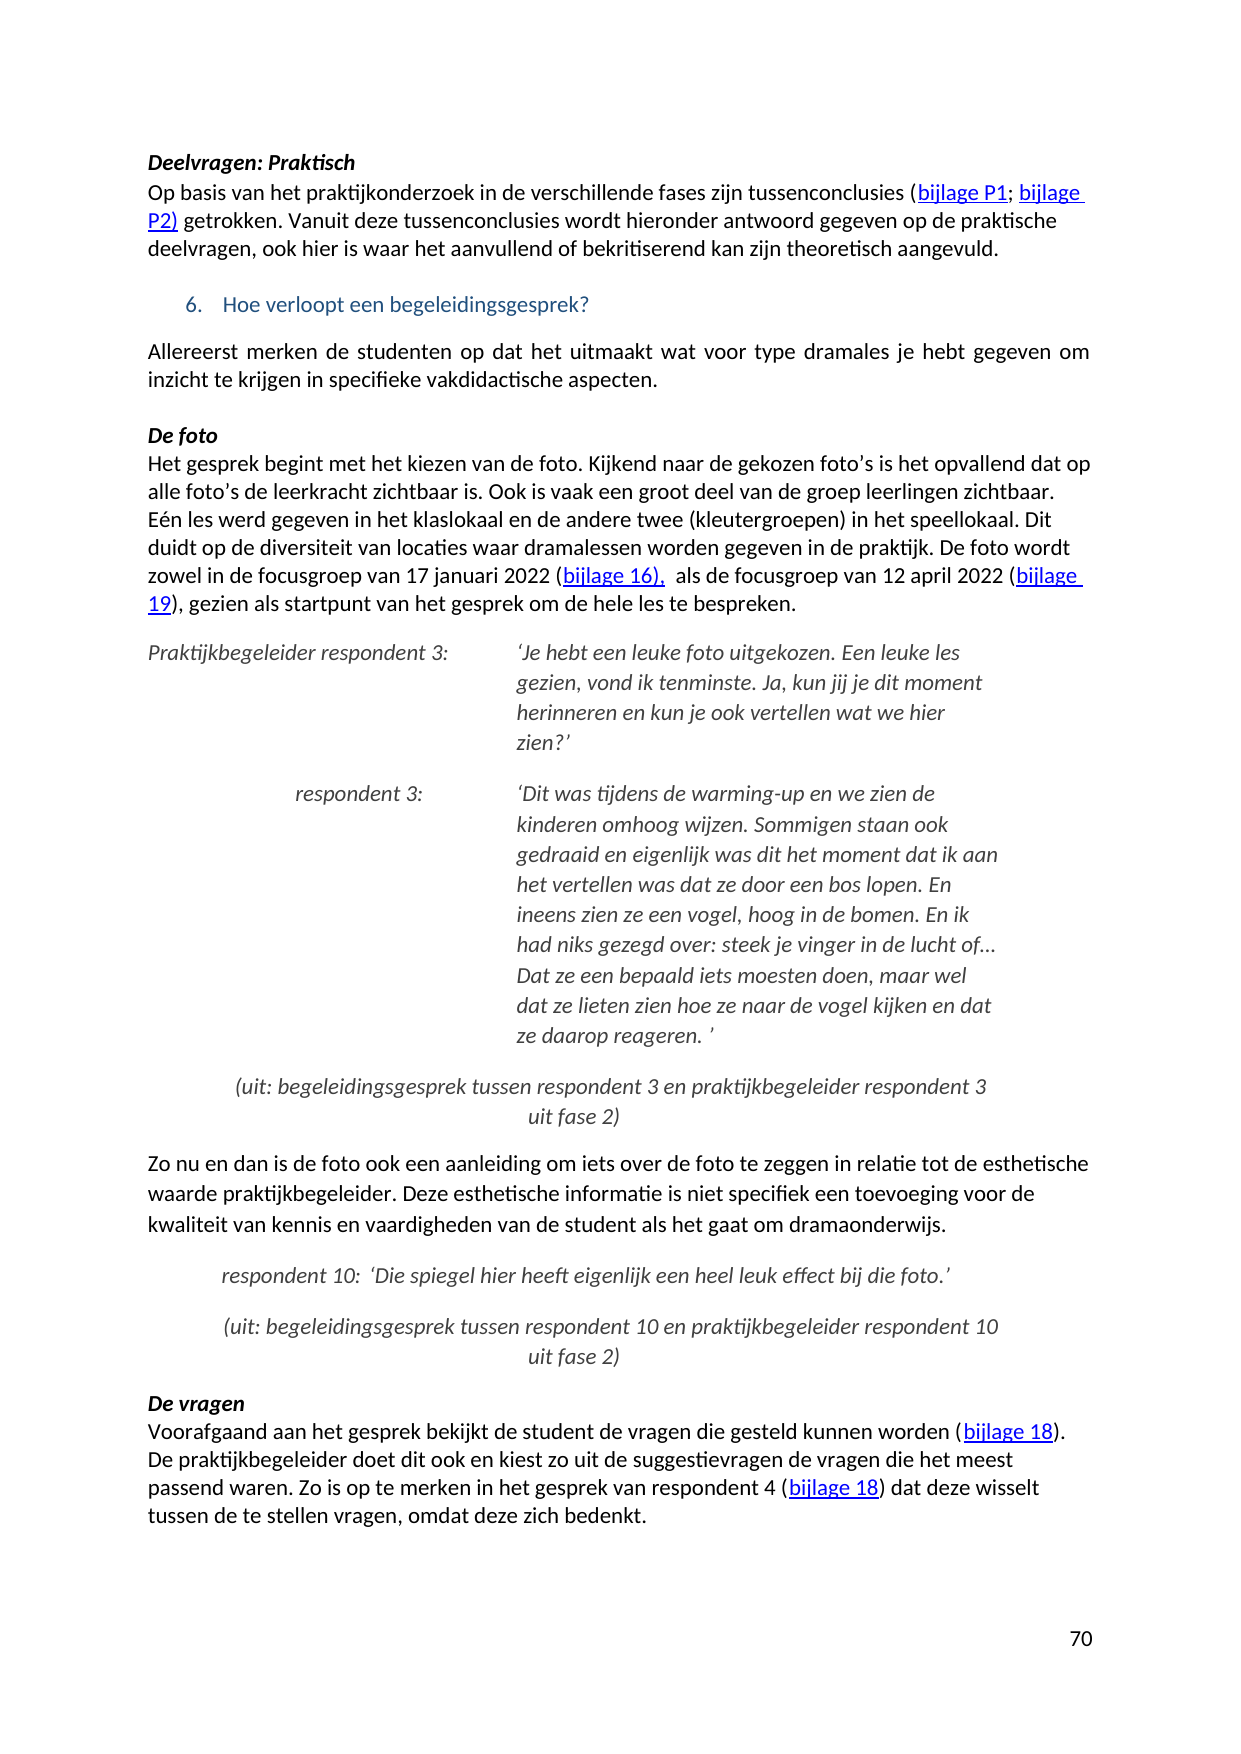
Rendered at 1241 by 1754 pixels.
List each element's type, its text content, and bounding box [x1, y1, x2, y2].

text (uit: begeleidingsgesprek tussen respondent 10 en praktijkbegeleider respondent 10 uit fase 2) [148, 1312, 1002, 1370]
text Zo nu en dan is de foto ook een aanleiding om iets over de foto te zeggen in relatie tot de esthetische waarde praktijkbegeleider. Deze esthetische informatie is niet specifiek een toevoeging voor de kwaliteit van kennis en vaardigheden van de student als het gaat om dramaonderwijs. [148, 1149, 1092, 1238]
text (uit: begeleidingsgesprek tussen respondent 3 en praktijkbegeleider respondent 3 uit fase 2) [148, 1072, 1002, 1131]
text respondent 3: ‘Dit was tijdens de warming-up en we zien de kinderen omhoog wijzen. Sommigen staan ook gedraaid en eigenlijk was dit het moment dat ik aan het vertellen was dat ze door een bos lopen. En ineens zien ze een vogel, hoog in de bomen. En ik had niks gezegd over: steek je vinger in de lucht of… Dat ze een bepaald iets moesten doen, maar wel dat ze lieten zien hoe ze naar de vogel kijken en dat ze daarop reageren. ’ [295, 779, 1002, 1049]
text Praktijkbegeleider respondent 3: ‘Je hebt een leuke foto uitgekozen. Een leuke les gezien, vond ik tenminste. Ja, kun jij je dit moment herinneren en kun je ook vertellen wat we hier zien?’ [148, 638, 1002, 757]
text De foto [148, 421, 1092, 449]
text Het gesprek begint met het kiezen van de foto. Kijkend naar de gekozen foto’s is het opvallend dat op alle foto’s de leerkracht zichtbaar is. Ook is vaak een groot deel van de groep leerlingen zichtbaar. Eén les werd gegeven in het klaslokaal en de andere twee (kleutergroepen) in het speellokaal. Dit duidt op de diversiteit van locaties waar dramalessen worden gegeven in de praktijk. De foto wordt zowel in de focusgroep van 17 januari 2022 (bijlage 16), als de focusgroep van 12 april 2022 (bijlage 19), gezien als startpunt van het gesprek om de hele les te bespreken. [148, 449, 1092, 617]
text De vragen [148, 1389, 1092, 1417]
text respondent 10: ‘Die spiegel hier heeft eigenlijk een heel leuk effect bij die foto.’ [148, 1261, 1002, 1289]
list Hoe verloopt een begeleidingsgesprek? [185, 290, 1092, 318]
subtitle Deelvragen: Praktisch [148, 148, 1092, 176]
text Voorafgaand aan het gesprek bekijkt de student de vragen die gesteld kunnen worden (bijlage 18). De praktijkbegeleider doet dit ook en kiest zo uit de suggestievragen de vragen die het meest passend waren. Zo is op te merken in het gesprek van respondent 4 (bijlage 18) dat deze wisselt tussen de te stellen vragen, omdat deze zich bedenkt. [148, 1417, 1092, 1529]
text Allereerst merken de studenten op dat het uitmaakt wat voor type dramales je hebt gegeven om inzicht te krijgen in specifieke vakdidactische aspecten. [148, 337, 1092, 393]
text Op basis van het praktijkonderzoek in de verschillende fases zijn tussenconclusies (bijlage P1; bijlage P2) getrokken. Vanuit deze tussenconclusies wordt hieronder antwoord gegeven op de praktische deelvragen, ook hier is waar het aanvullend of bekritiserend kan zijn theoretisch aangevuld. [148, 178, 1092, 262]
